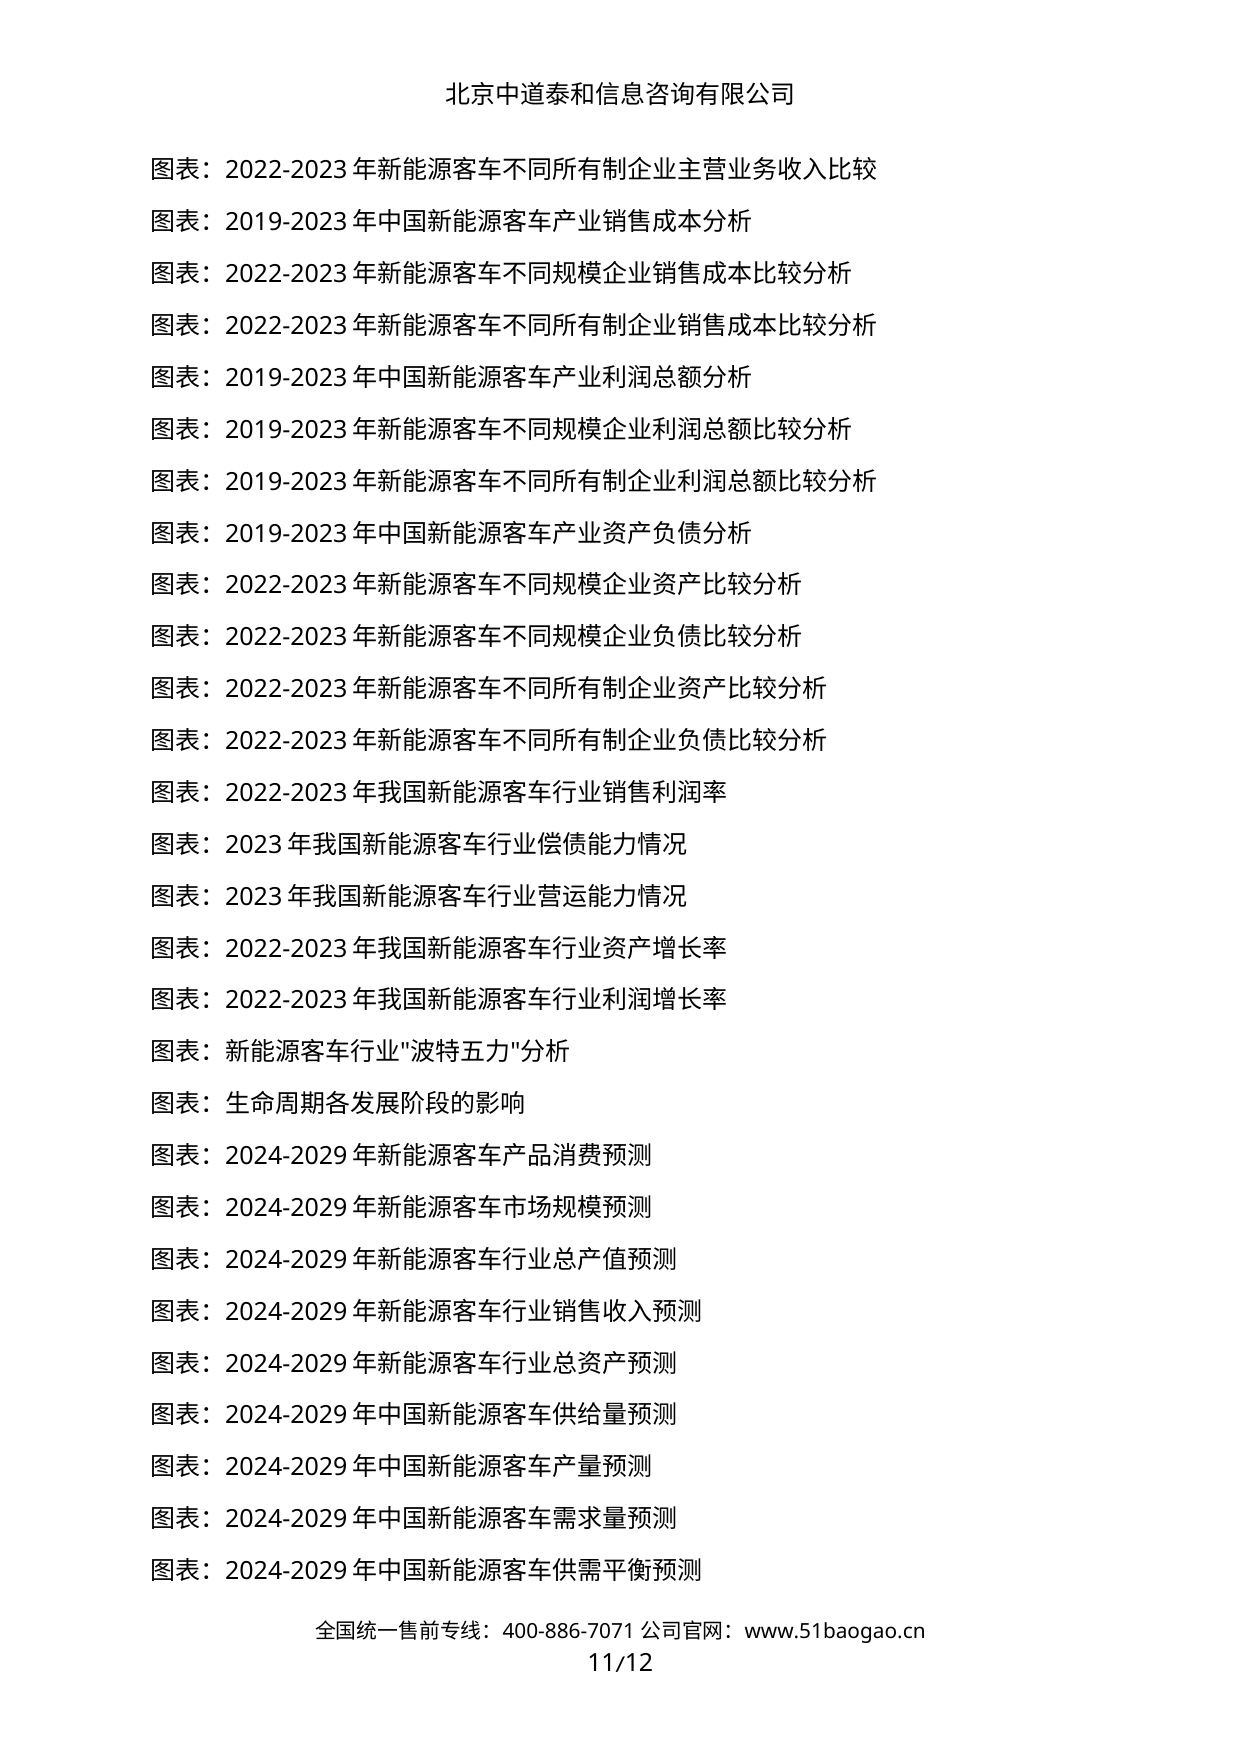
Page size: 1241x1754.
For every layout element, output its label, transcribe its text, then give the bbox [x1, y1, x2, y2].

text 图表：2022-2023年我国新能源客车行业资产增长率 [150, 928, 1090, 964]
text 图表：2022-2023年新能源客车不同所有制企业资产比较分析 [150, 669, 1090, 705]
text 图表：2022-2023年新能源客车不同规模企业负债比较分析 [150, 617, 1090, 653]
text 图表：2022-2023年我国新能源客车行业销售利润率 [150, 772, 1090, 809]
text 图表：2022-2023年新能源客车不同规模企业销售成本比较分析 [150, 254, 1090, 290]
text 图表：2023年我国新能源客车行业偿债能力情况 [150, 824, 1090, 861]
text 图表：2024-2029年新能源客车产品消费预测 [150, 1136, 1090, 1172]
text 图表：2019-2023年中国新能源客车产业利润总额分析 [150, 357, 1090, 394]
text 图表：2024-2029年中国新能源客车需求量预测 [150, 1499, 1090, 1535]
text 图表：2019-2023年新能源客车不同规模企业利润总额比较分析 [150, 409, 1090, 446]
text 图表：2022-2023年我国新能源客车行业利润增长率 [150, 980, 1090, 1016]
text 图表：2024-2029年中国新能源客车产量预测 [150, 1447, 1090, 1483]
text 图表：新能源客车行业"波特五力"分析 [150, 1032, 1090, 1068]
text 图表：2024-2029年新能源客车行业销售收入预测 [150, 1291, 1090, 1327]
text 图表：2024-2029年新能源客车市场规模预测 [150, 1187, 1090, 1224]
text 图表：2022-2023年新能源客车不同所有制企业主营业务收入比较 [150, 150, 1090, 186]
text 图表：2023年我国新能源客车行业营运能力情况 [150, 876, 1090, 912]
text 图表：2024-2029年中国新能源客车供需平衡预测 [150, 1551, 1090, 1587]
text 图表：2019-2023年新能源客车不同所有制企业利润总额比较分析 [150, 461, 1090, 497]
text 图表：2022-2023年新能源客车不同规模企业资产比较分析 [150, 565, 1090, 601]
text 图表：2022-2023年新能源客车不同所有制企业负债比较分析 [150, 721, 1090, 757]
text 图表：2019-2023年中国新能源客车产业资产负债分析 [150, 513, 1090, 549]
text 图表：2024-2029年中国新能源客车供给量预测 [150, 1395, 1090, 1431]
text 图表：2024-2029年新能源客车行业总资产预测 [150, 1343, 1090, 1379]
text 图表：2019-2023年中国新能源客车产业销售成本分析 [150, 202, 1090, 238]
text 图表：2022-2023年新能源客车不同所有制企业销售成本比较分析 [150, 306, 1090, 342]
text 图表：生命周期各发展阶段的影响 [150, 1084, 1090, 1120]
text 图表：2024-2029年新能源客车行业总产值预测 [150, 1239, 1090, 1276]
